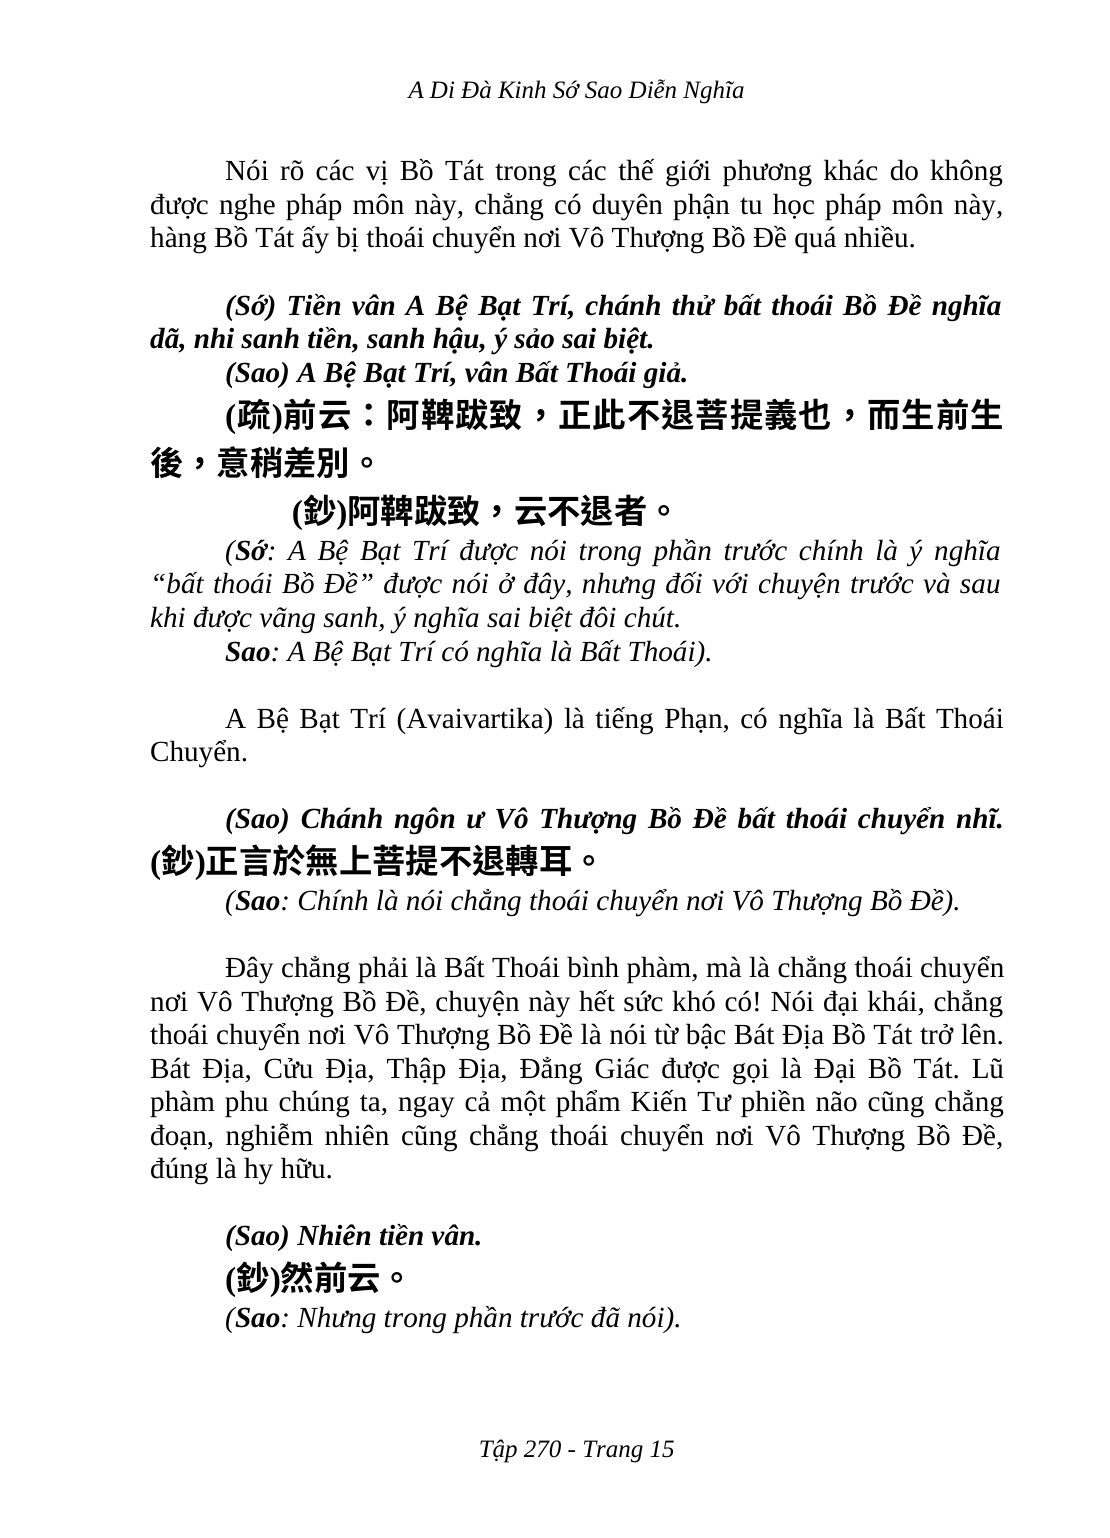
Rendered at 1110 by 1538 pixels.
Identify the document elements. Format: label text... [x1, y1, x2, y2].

text (Sao) Chánh ngôn ư Vô Thượng Bồ Đề bất thoái chuyển nhĩ.(鈔)正言於無上菩提不退轉耳。 [150, 801, 1005, 883]
text (Sao) Nhiên tiền vân. [150, 1218, 1005, 1252]
text (鈔)阿鞞跋致，云不退者。 [150, 485, 1005, 533]
text (Sao: Chính là nói chẳng thoái chuyển nơi Vô Thượng Bồ Đề). [150, 883, 1005, 917]
text Sao: A Bệ Bạt Trí có nghĩa là Bất Thoái). [150, 634, 1005, 667]
text (Sớ) Tiền vân A Bệ Bạt Trí, chánh thử bất thoái Bồ Đề nghĩa dã, nhi sanh tiền, sanh hậu, ý sảo sai biệt. [150, 288, 1005, 355]
text (Sao) A Bệ Bạt Trí, vân Bất Thoái giả. [150, 355, 1005, 388]
text (鈔)然前云。 [150, 1252, 1005, 1300]
text Nói rõ các vị Bồ Tát trong các thế giới phương khác do không được nghe pháp môn này, chẳng có duyên phận tu học pháp môn này, hàng Bồ Tát ấy bị thoái chuyển nơi Vô Thượng Bồ Đề quá nhiều. [150, 153, 1005, 254]
text Đây chẳng phải là Bất Thoái bình phàm, mà là chẳng thoái chuyển nơi Vô Thượng Bồ Đề, chuyện này hết sức khó có! Nói đại khái, chẳng thoái chuyển nơi Vô Thượng Bồ Đề là nói từ bậc Bát Địa Bồ Tát trở lên. Bát Địa, Cửu Địa, Thập Địa, Đẳng Giác được gọi là Đại Bồ Tát. Lũ phàm phu chúng ta, ngay cả một phẩm Kiến Tư phiền não cũng chẳng đoạn, nghiễm nhiên cũng chẳng thoái chuyển nơi Vô Thượng Bồ Đề, đúng là hy hữu. [150, 950, 1005, 1185]
text (Sớ: A Bệ Bạt Trí được nói trong phần trước chính là ý nghĩa “bất thoái Bồ Đề” được nói ở đây, nhưng đối với chuyện trước và sau khi được vãng sanh, ý nghĩa sai biệt đôi chút. [150, 533, 1005, 634]
text A Bệ Bạt Trí (Avaivartika) là tiếng Phạn, có nghĩa là Bất Thoái Chuyển. [150, 701, 1005, 768]
text (Sao: Nhưng trong phần trước đã nói). [150, 1300, 1005, 1334]
text (疏)前云：阿鞞跋致，正此不退菩提義也，而生前生後，意稍差別。 [150, 388, 1005, 485]
